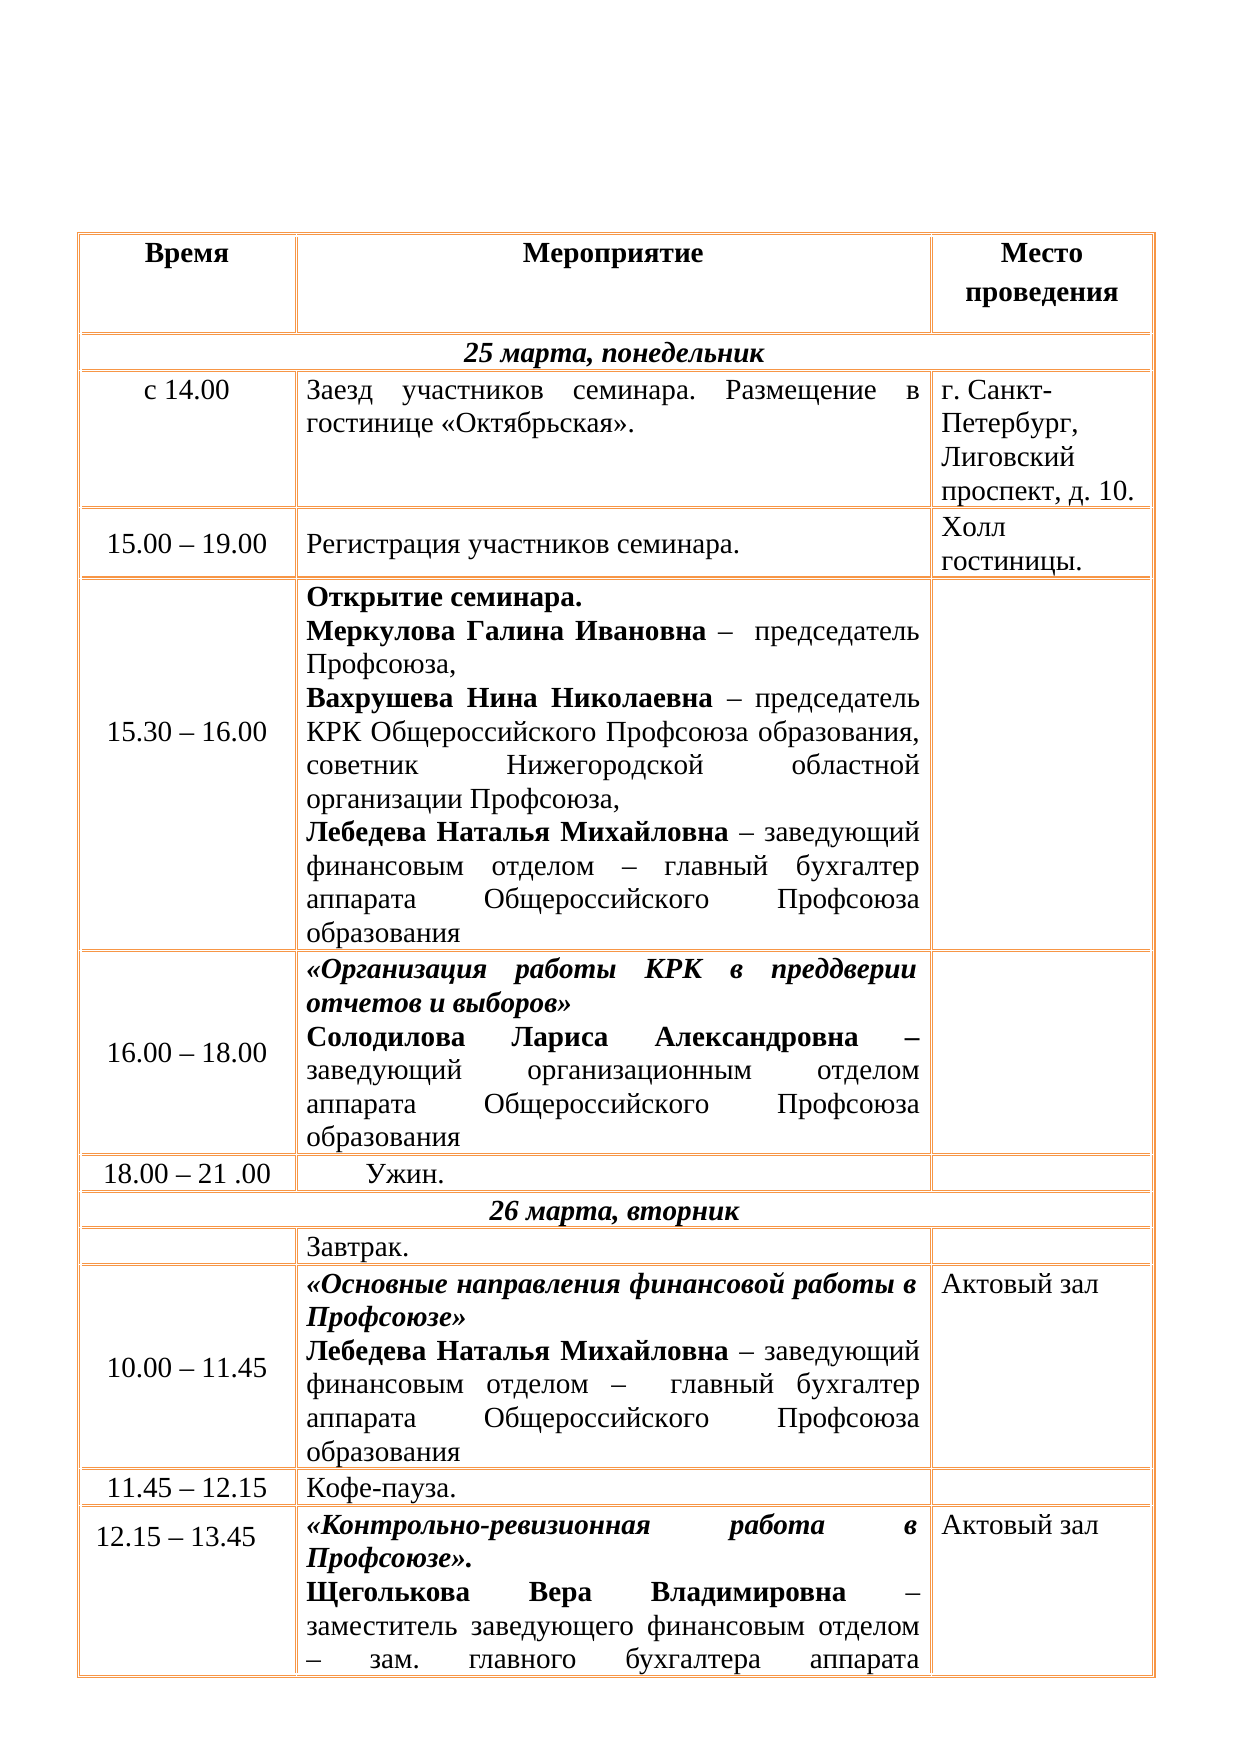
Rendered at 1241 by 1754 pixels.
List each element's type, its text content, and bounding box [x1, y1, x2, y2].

table_cell 15.30 – 16.00 [80, 576, 295, 948]
table_cell Холл гостиницы. [931, 506, 1154, 576]
table_cell 26 марта, вторник [80, 1190, 1152, 1226]
table_cell Регистрация участников семинара. [298, 509, 930, 576]
table_cell Кофе-пауза. [298, 1470, 930, 1504]
table_cell [931, 1467, 1154, 1504]
table_cell [79, 1226, 296, 1263]
table_header Место проведения [931, 235, 1152, 332]
table_cell Открытие семинара. Меркулова Галина Ивановна – председатель Профсоюза, Вахрушева Нина Николаевна – председатель КРК Общероссийского Профсоюза образования, советник Нижегородской областной организации Профсоюза, Лебедева Наталья Михайловна – заведующий финансовым отделом – главный бухгалтер аппарата Общероссийского Профсоюза образования [298, 580, 930, 948]
table_header Время [80, 235, 296, 332]
table_cell Актовый зал [931, 1504, 1154, 1675]
table_cell 25 марта, понедельник [79, 332, 1154, 369]
table_cell [931, 1153, 1154, 1189]
table_cell 15.00 – 19.00 [79, 506, 296, 576]
table_cell [933, 576, 1152, 948]
table_cell [933, 949, 1152, 1153]
table_cell Заезд участников семинара. Размещение в гостинице «Октябрьская». [298, 372, 930, 506]
table_cell [931, 1226, 1154, 1263]
table_cell 16.00 – 18.00 [80, 949, 295, 1153]
table_cell Актовый зал [931, 1263, 1154, 1467]
table_cell г. Санкт-Петербург, Лиговский проспект, д. 10. [931, 369, 1154, 506]
table_cell с 14.00 [79, 369, 296, 506]
table_cell Ужин. [298, 1156, 930, 1189]
table_cell «Организация работы КРК в преддверии отчетов и выборов» Солодилова Лариса Александровна –заведующий организационным отделом аппарата Общероссийского Профсоюза образования [298, 952, 930, 1153]
table_cell 18.00 – 21 .00 [79, 1153, 296, 1189]
table_cell 11.45 – 12.15 [79, 1467, 296, 1504]
table_cell 10.00 – 11.45 [79, 1263, 296, 1467]
table_header Мероприятие [296, 235, 931, 332]
table_cell Завтрак. [298, 1229, 930, 1263]
table_cell «Основные направления финансовой работы в Профсоюзе» Лебедева Наталья Михайловна – заведующий финансовым отделом – главный бухгалтер аппарата Общероссийского Профсоюза образования [298, 1266, 930, 1467]
table_cell 12.15 – 13.45 [79, 1504, 296, 1675]
